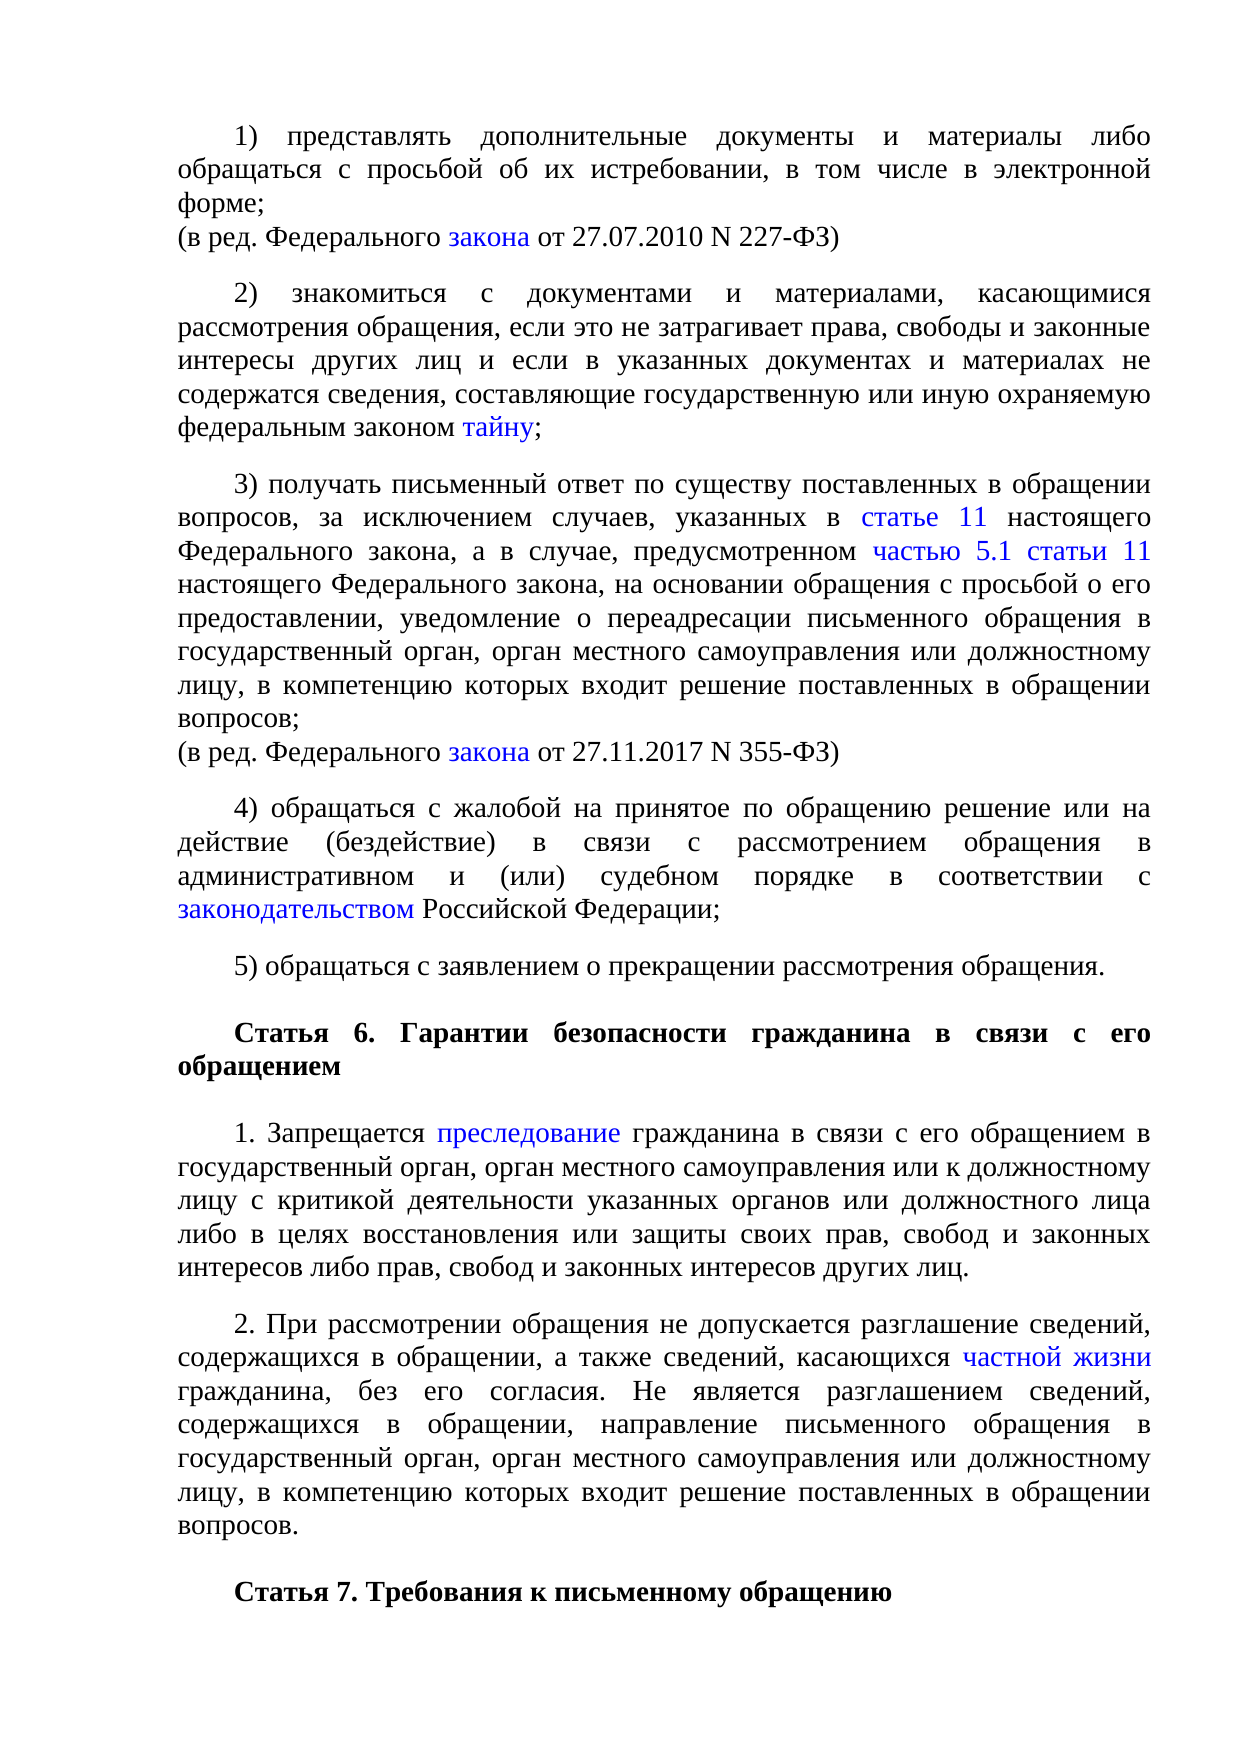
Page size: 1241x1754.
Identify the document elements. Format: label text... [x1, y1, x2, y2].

text 2. При рассмотрении обращения не допускается разглашение сведений, содержащихся в обращении, а также сведений, касающихся частной жизни гражданина, без его согласия. Не является разглашением сведений, содержащихся в обращении, направление письменного обращения в государственный орган, орган местного самоуправления или должностному лицу, в компетенцию которых входит решение поставленных в обращении вопросов. [177, 1306, 1152, 1541]
text 4) обращаться с жалобой на принятое по обращению решение или на действие (бездействие) в связи с рассмотрением обращения в административном и (или) судебном порядке в соответствии с законодательством Российской Федерации; [177, 791, 1152, 925]
text 1) представлять дополнительные документы и материалы либо обращаться с просьбой об их истребовании, в том числе в электронной форме; [177, 118, 1152, 219]
text (в ред. Федерального закона от 27.07.2010 N 227-ФЗ) [177, 219, 1152, 252]
text 1. Запрещается преследование гражданина в связи с его обращением в государственный орган, орган местного самоуправления или к должностному лицу с критикой деятельности указанных органов или должностного лица либо в целях восстановления или защиты своих прав, свобод и законных интересов либо прав, свобод и законных интересов других лиц. [177, 1115, 1152, 1283]
title Статья 6. Гарантии безопасности гражданина в связи с его обращением [177, 1015, 1152, 1082]
text 2) знакомиться с документами и материалами, касающимися рассмотрения обращения, если это не затрагивает права, свободы и законные интересы других лиц и если в указанных документах и материалах не содержатся сведения, составляющие государственную или иную охраняемую федеральным законом тайну; [177, 275, 1152, 443]
text 5) обращаться с заявлением о прекращении рассмотрения обращения. [177, 948, 1152, 981]
text 3) получать письменный ответ по существу поставленных в обращении вопросов, за исключением случаев, указанных в статье 11 настоящего Федерального закона, а в случае, предусмотренном частью 5.1 статьи 11 настоящего Федерального закона, на основании обращения с просьбой о его предоставлении, уведомление о переадресации письменного обращения в государственный орган, орган местного самоуправления или должностному лицу, в компетенцию которых входит решение поставленных в обращении вопросов; [177, 466, 1152, 734]
text (в ред. Федерального закона от 27.11.2017 N 355-ФЗ) [177, 734, 1152, 768]
title Статья 7. Требования к письменному обращению [177, 1574, 1152, 1608]
